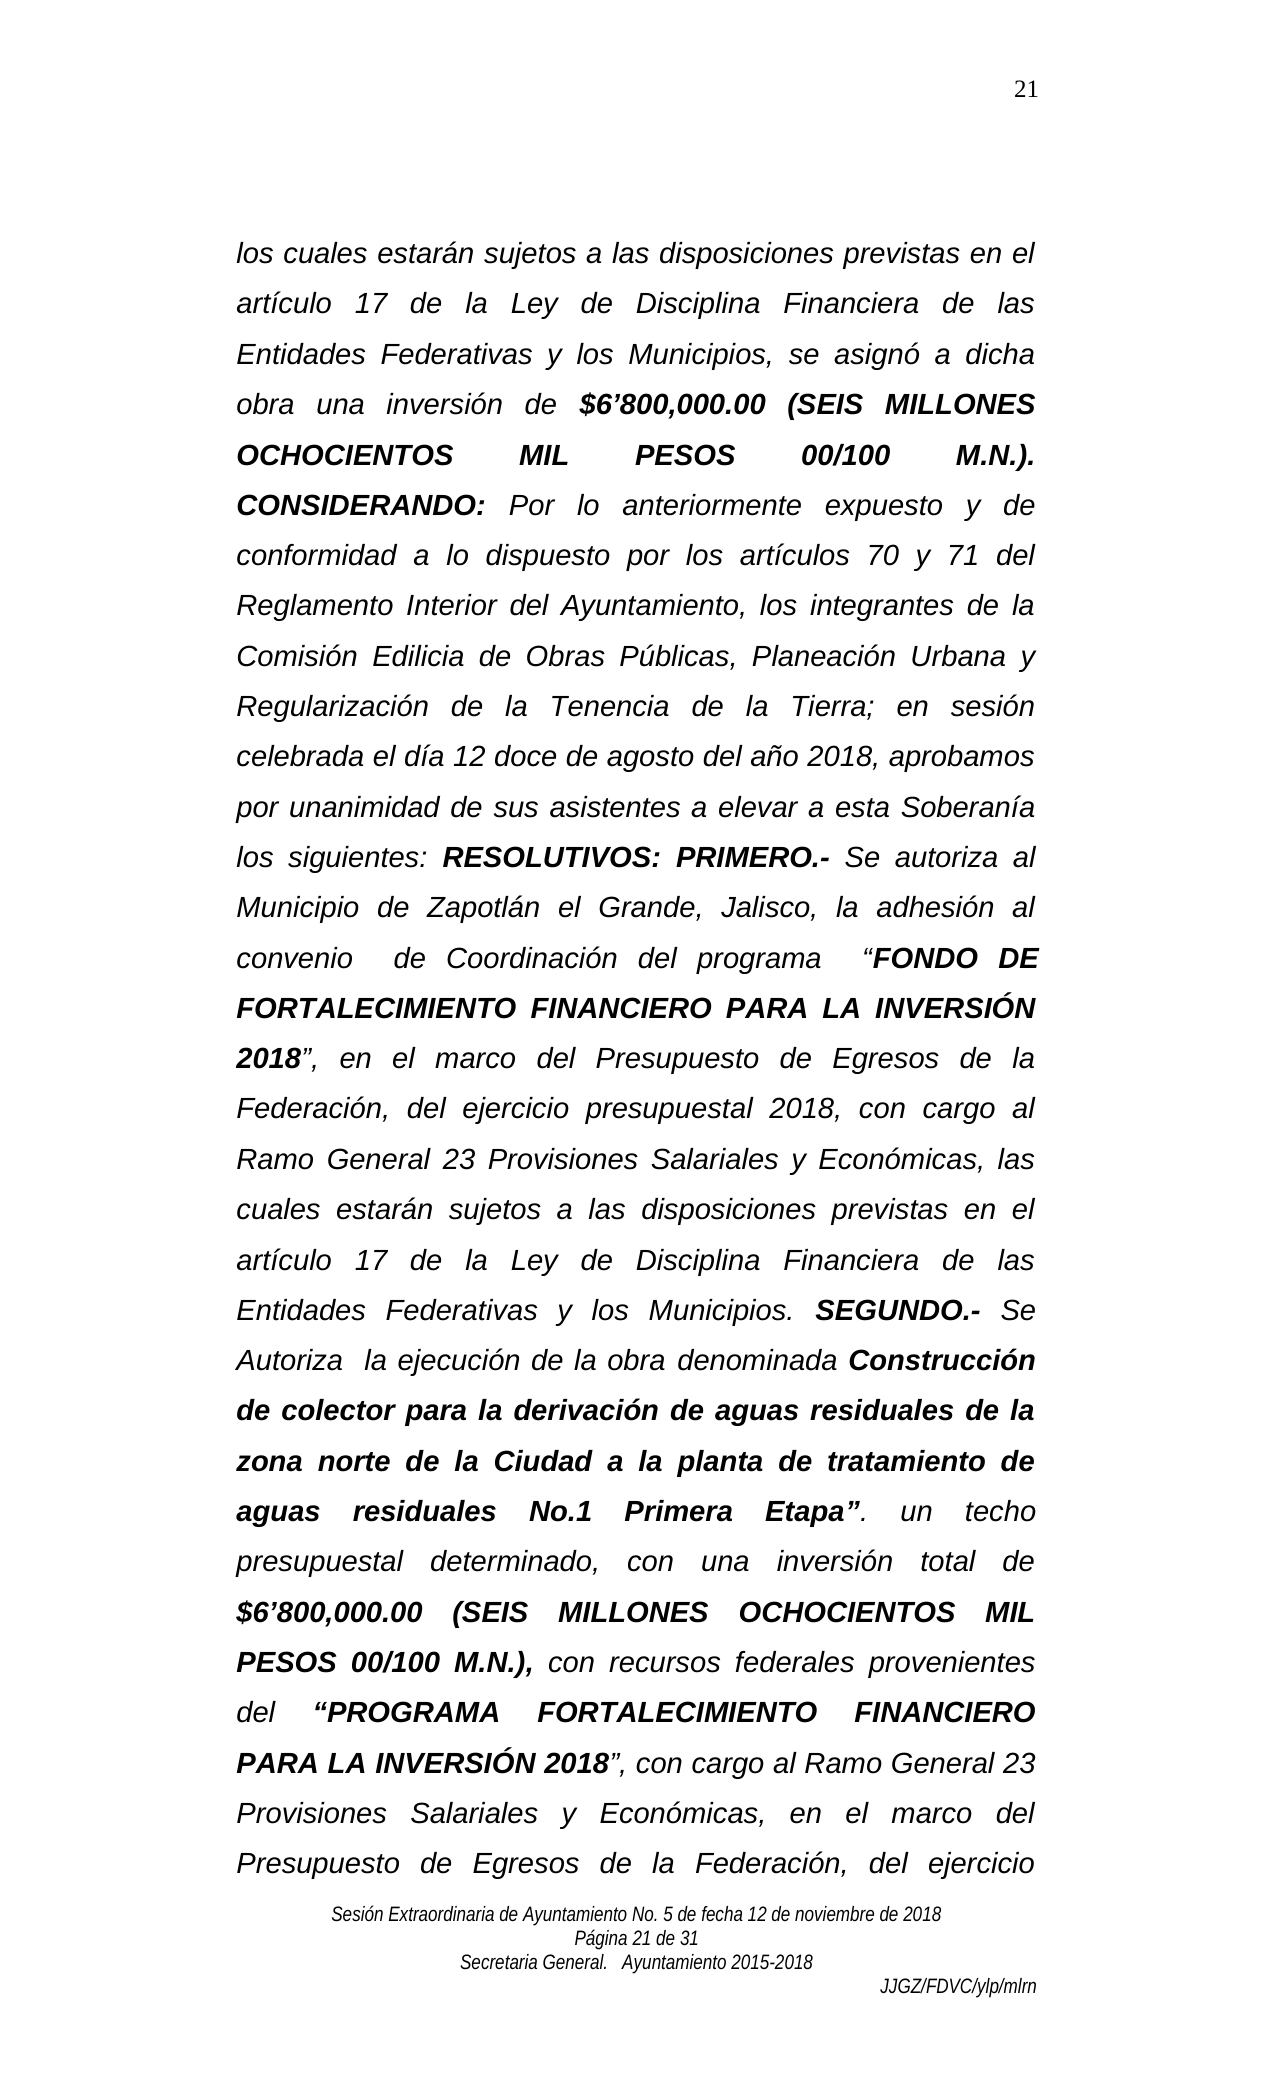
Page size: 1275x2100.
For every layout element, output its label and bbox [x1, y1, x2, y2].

text [236, 236, 1039, 1880]
